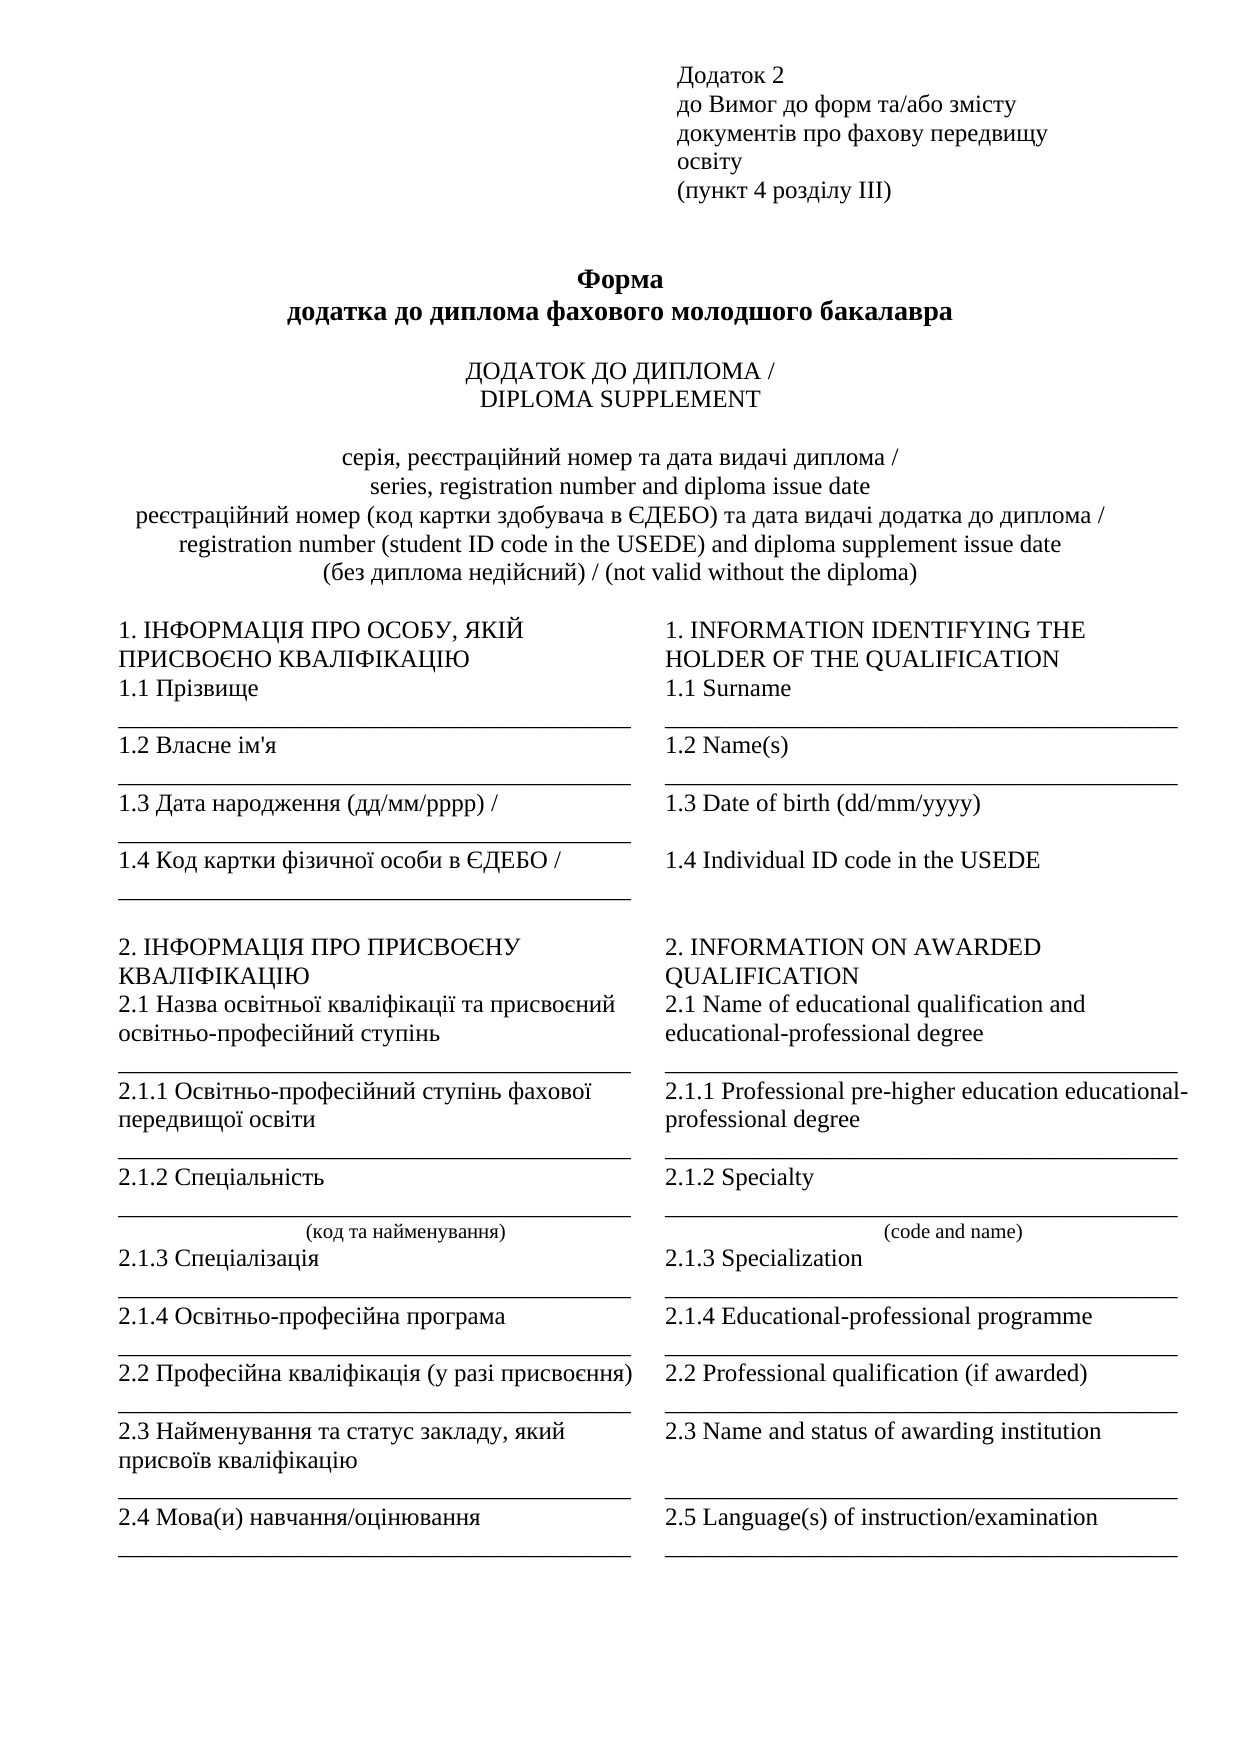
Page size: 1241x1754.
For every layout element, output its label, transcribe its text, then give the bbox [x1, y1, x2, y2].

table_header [654, 615, 1201, 1560]
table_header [107, 615, 654, 1560]
subtitle Форма додатка до диплома фахового молодшого бакалавра [118, 262, 1122, 327]
text ДОДАТОК ДО ДИПЛОМА / DIPLOMA SUPPLEMENT [118, 356, 1122, 413]
text серія, реєстраційний номер та дата видачі диплома / series, registration number and diploma issue date реєстраційний номер (код картки здобувача в ЄДЕБО) та дата видачі додатка до диплома / registration number (student ID code in the USEDE) and diploma supplement issue date (без диплома недійсний) / (not valid without the diploma) [118, 442, 1122, 586]
table_header Додаток 2 до Вимог до форм та/або змісту документів про фахову передвищу освіту (пункт 4 розділу III) [666, 60, 1117, 204]
